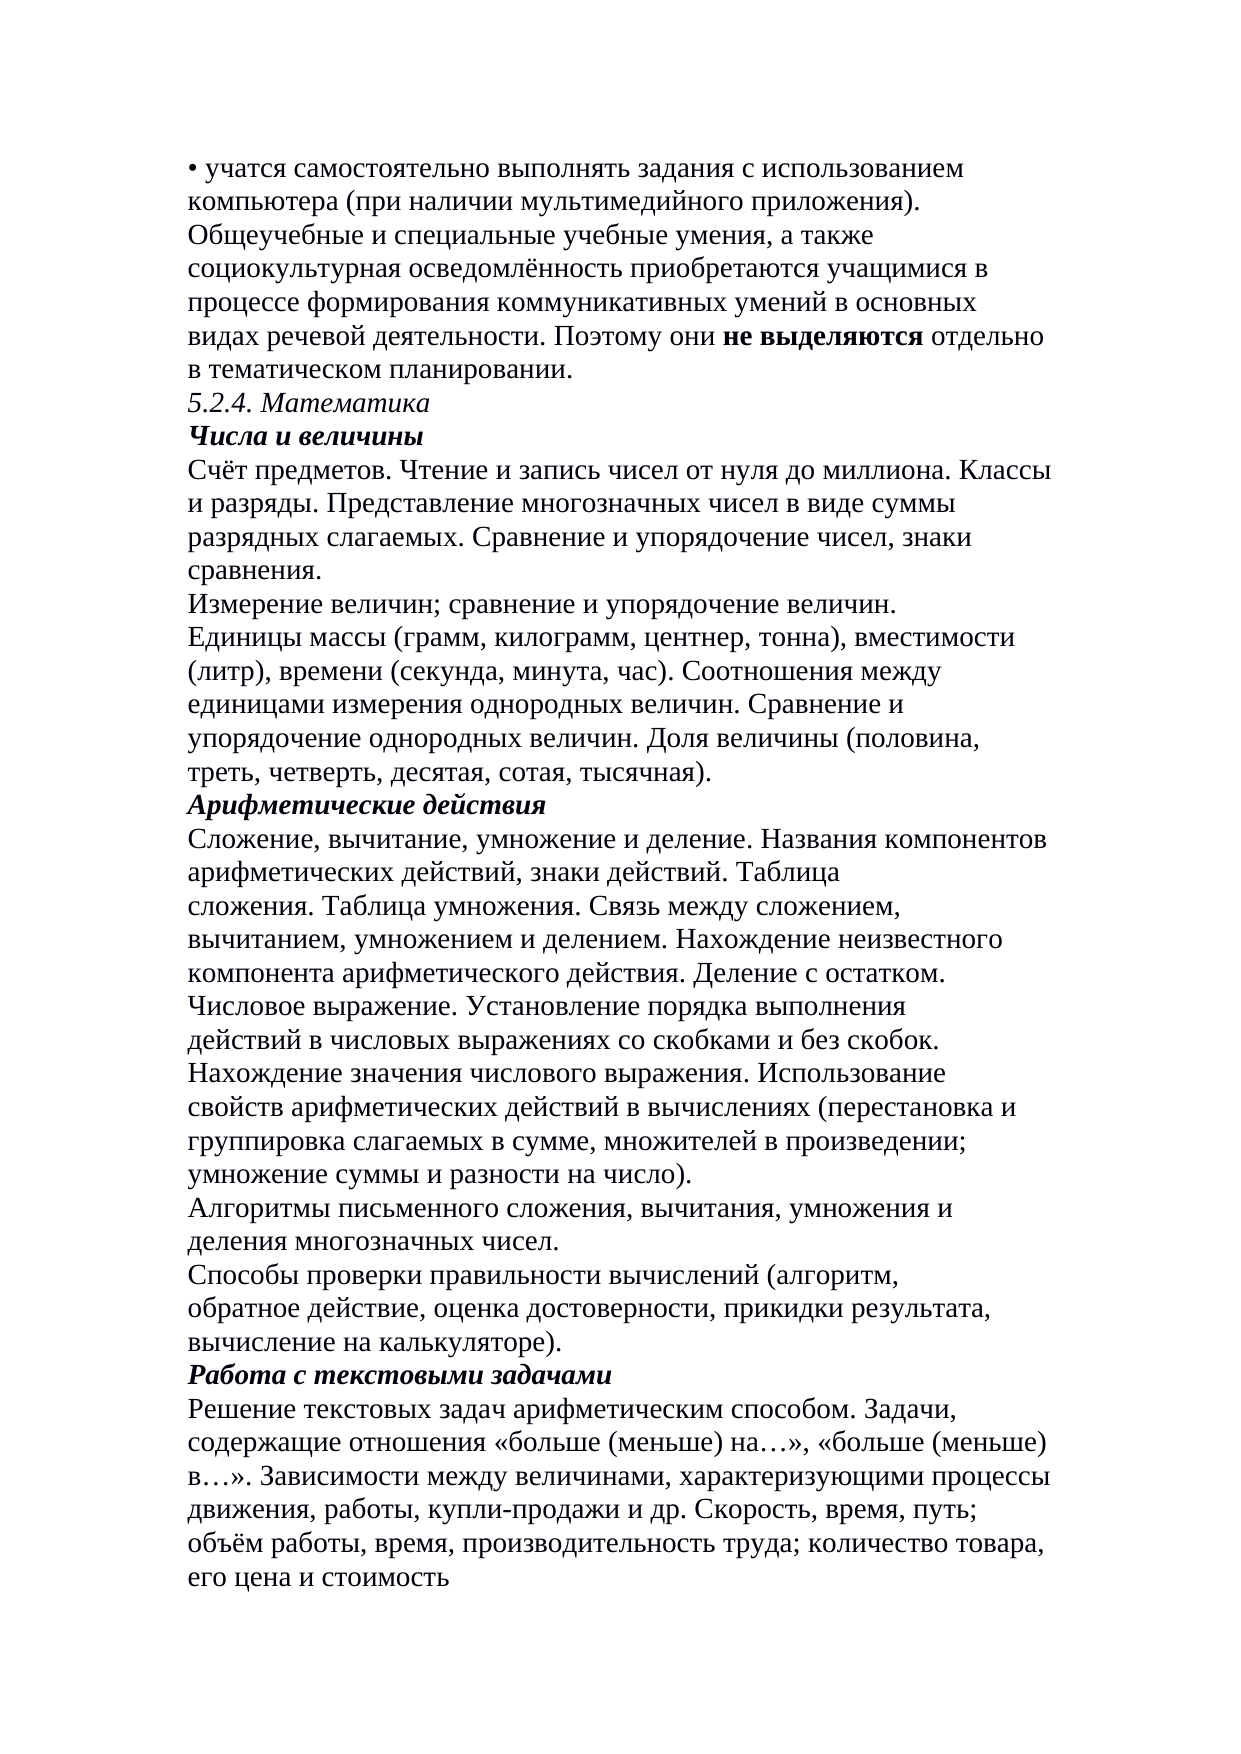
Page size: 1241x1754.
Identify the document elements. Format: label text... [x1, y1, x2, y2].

text Числовое выражение. Установление порядка выполнения [187, 988, 1053, 1022]
text Способы проверки правильности вычислений (алгоритм, [187, 1257, 1053, 1290]
text Единицы массы (грамм, килограмм, центнер, тонна), вместимости (литр), времени (секунда, минута, час). Соотношения между единицами измерения однородных величин. Сравнение и упорядочение однородных величин. Доля величины (половина, треть, четверть, десятая, сотая, тысячная). [187, 619, 1053, 787]
text Числа и величины [187, 418, 1053, 452]
text Арифметические действия [187, 787, 1053, 821]
text Алгоритмы письменного сложения, вычитания, умножения и деления многозначных чисел. [187, 1190, 1053, 1257]
text обратное действие, оценка достоверности, прикидки результата, вычисление на калькуляторе). [187, 1290, 1053, 1357]
text Решение текстовых задач арифметическим способом. Задачи, содержащие отношения «больше (меньше) на…», «больше (меньше) в…». Зависимости между величинами, характеризующими процессы движения, работы, купли-продажи и др. Скорость, время, путь; объём работы, время, производительность труда; количество товара, его цена и стоимость [187, 1391, 1053, 1592]
text Сложение, вычитание, умножение и деление. Названия компонентов арифметических действий, знаки действий. Таблица [187, 821, 1053, 888]
text Работа с текстовыми задачами [187, 1357, 1053, 1391]
text Измерение величин; сравнение и упорядочение величин. [187, 586, 1053, 619]
text • учатся самостоятельно выполнять задания с использованием компьютера (при наличии мультимедийного приложения). [187, 150, 1053, 217]
text Счёт предметов. Чтение и запись чисел от нуля до миллиона. Классы и разряды. Представление многозначных чисел в виде суммы разрядных слагаемых. Сравнение и упорядочение чисел, знаки сравнения. [187, 452, 1053, 586]
text свойств арифметических действий в вычислениях (перестановка и группировка слагаемых в сумме, множителей в произведении; умножение суммы и разности на число). [187, 1089, 1053, 1190]
text Общеучебные и специальные учебные умения, а также социокультурная осведомлённость приобретаются учащимися в процессе формирования коммуникативных умений в основных видах речевой деятельности. Поэтому они не выделяются отдельно в тематическом планировании. [187, 217, 1053, 385]
text Нахождение значения числового выражения. Использование [187, 1056, 1053, 1089]
text 5.2.4. Математика [187, 385, 1053, 418]
text действий в числовых выражениях со скобками и без скобок. [187, 1022, 1053, 1056]
text сложения. Таблица умножения. Связь между сложением, вычитанием, умножением и делением. Нахождение неизвестного компонента арифметического действия. Деление с остатком. [187, 888, 1053, 988]
